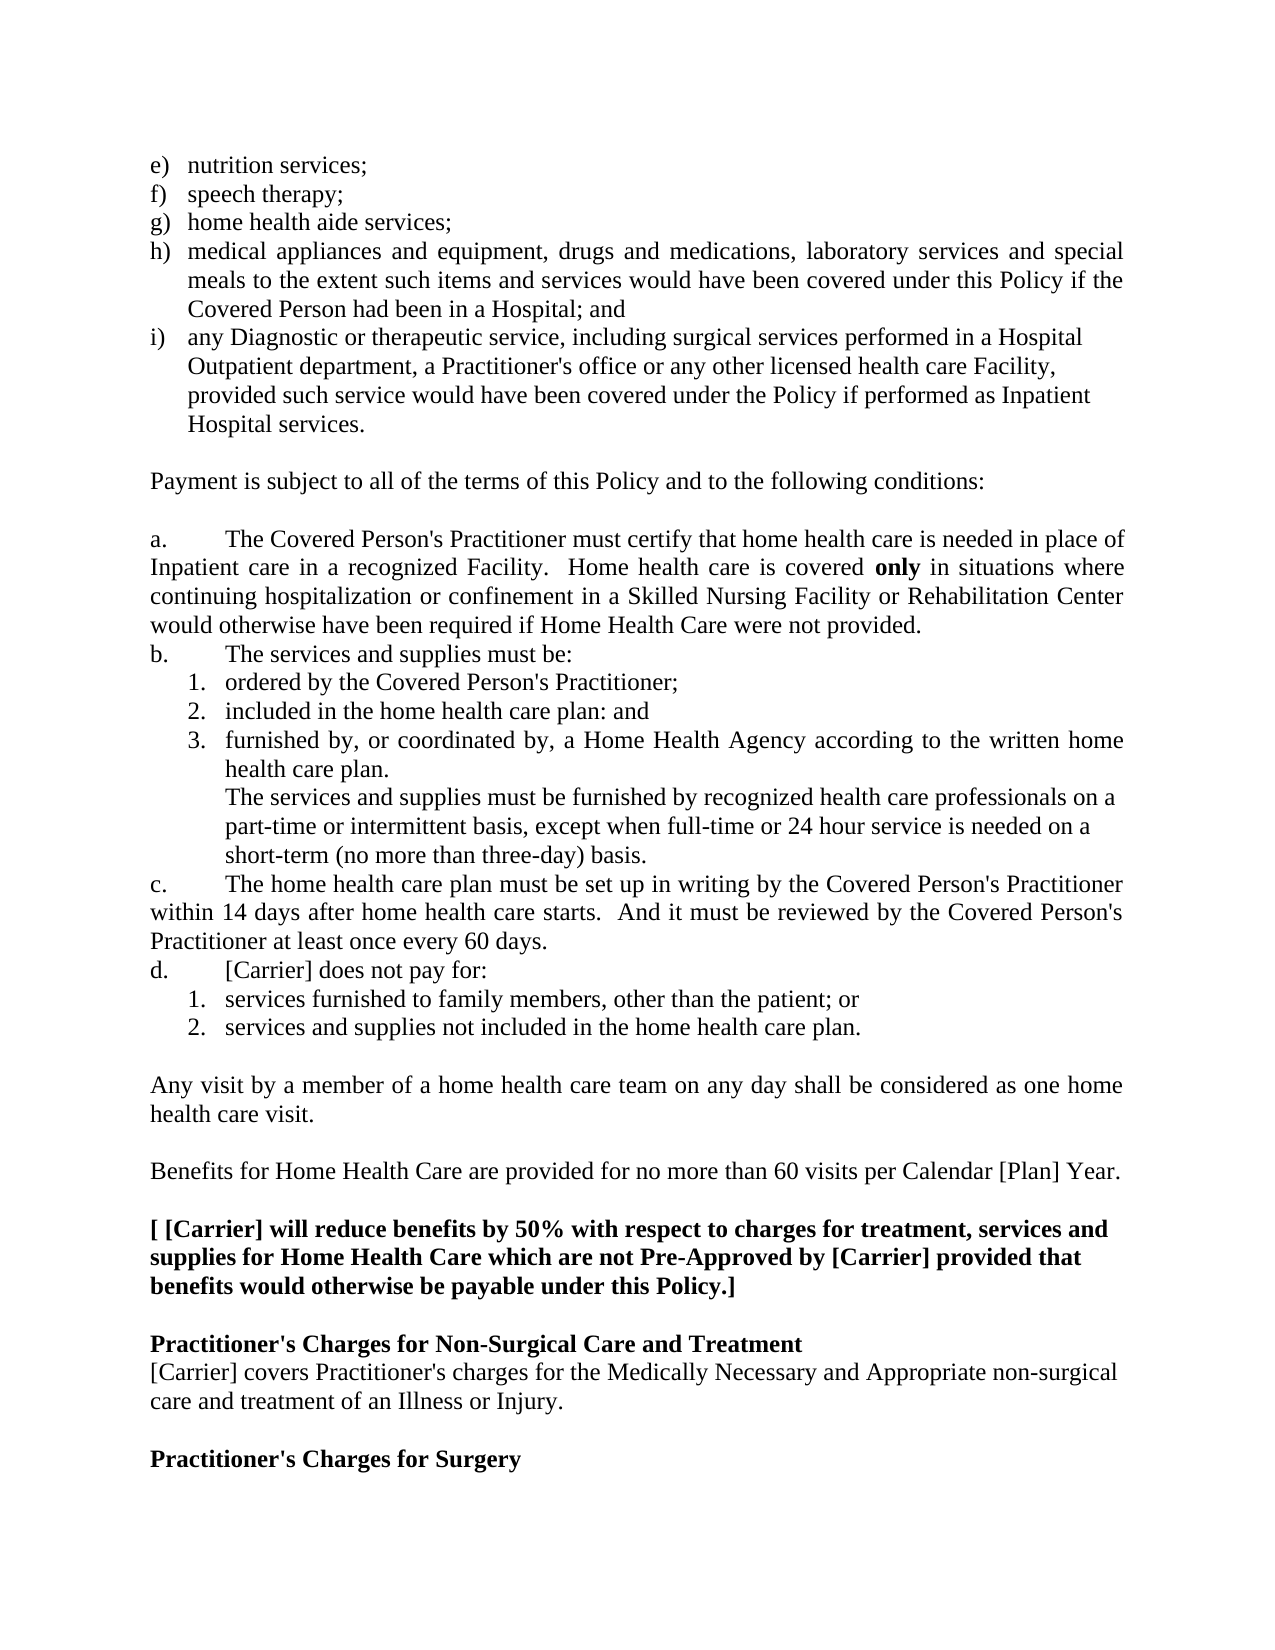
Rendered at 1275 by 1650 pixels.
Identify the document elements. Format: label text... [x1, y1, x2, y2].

text c. The home health care plan must be set up in writing by the Covered Person's Practitioner within 14 days after home health care starts. And it must be reviewed by the Covered Person's Practitioner at least once every 60 days. [150, 869, 1125, 955]
text a. The Covered Person's Practitioner must certify that home health care is needed in place of Inpatient care in a recognized Facility. Home health care is covered only in situations where continuing hospitalization or confinement in a Skilled Nursing Facility or would otherwise have been required if Home Health Care were not provided. [150, 524, 1125, 639]
list medical appliances and equipment, drugs and medications, laboratory services and special meals to the extent such items and services would have been covered under this Policy if the Covered Person had been in a Hospital; and [150, 236, 1125, 322]
text The services and supplies must be furnished by recognized health care professionals on a part-time or intermittent basis, except when full-time or 24 hour service is needed on a short-term (no more than three-day) basis. [225, 782, 1125, 869]
list services furnished to family members, other than the patient; or [187, 984, 1125, 1012]
text Benefits for Home Health Care are provided for no more than 60 visits per Calendar [Plan] Year. [150, 1156, 1125, 1185]
list included in the home health care plan: and [187, 696, 1125, 725]
list furnished by, or coordinated by, a Home Health Agency according to the written home health care plan. [187, 725, 1125, 782]
text Practitioner's Charges for Surgery [150, 1444, 1125, 1472]
text Practitioner's Charges for Non-Surgical Care and Treatment [150, 1329, 1125, 1357]
list ordered by the Covered Person's Practitioner; [187, 667, 1125, 696]
list any Diagnostic or therapeutic service, including surgical services performed in a Hospital Outpatient department, a Practitioner's office or any other licensed health care Facility, provided such service would have been covered under the Policy if performed as Inpatient Hospital services. [150, 322, 1125, 437]
text [ [Carrier] will reduce benefits by 50% with respect to charges for treatment, services and supplies for Home Health Care which are not Pre-Approved by [Carrier] provided that benefits would otherwise be payable under this Policy.] [150, 1214, 1125, 1300]
list home health aide services; [150, 207, 1125, 236]
list services and supplies not included in the home health care plan. [187, 1012, 1125, 1041]
text [Carrier] covers Practitioner's charges for the Medically Necessary and Appropriate non-surgical care and treatment of an Illness or Injury. [150, 1357, 1125, 1415]
text b. The services and supplies must be: [150, 639, 1125, 667]
text Any visit by a member of a home health care team on any day shall be considered as one home health care visit. [150, 1070, 1125, 1127]
list speech therapy; [150, 179, 1125, 207]
list nutrition services; [150, 150, 1125, 179]
text d. [Carrier] does not pay for: [150, 955, 1125, 984]
text Payment is subject to all of the terms of this Policy and to the following conditions: [150, 466, 1125, 495]
